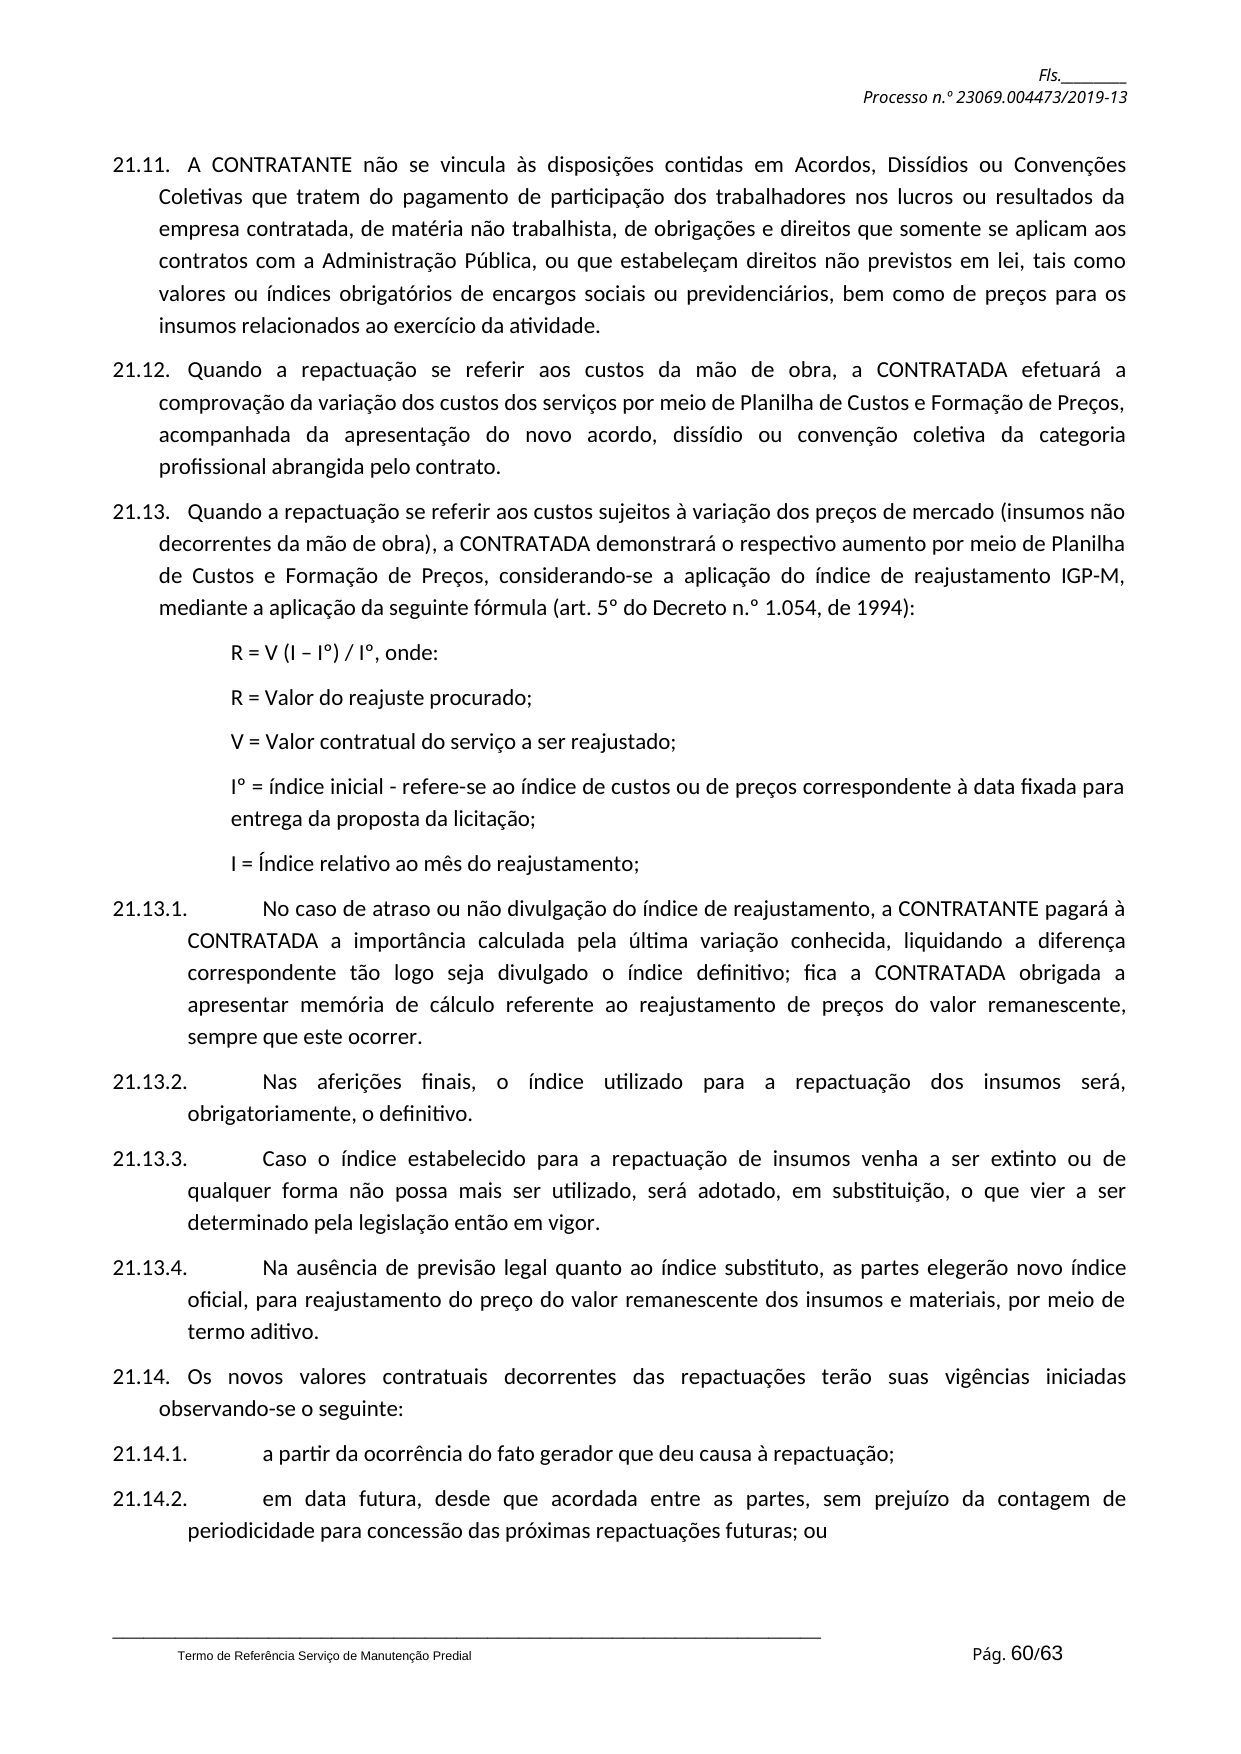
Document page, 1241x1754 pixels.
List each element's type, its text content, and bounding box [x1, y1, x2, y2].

text R = V (I – Iº) / Iº, onde: [231, 638, 1128, 666]
text I = Índice relativo ao mês do reajustamento; [231, 849, 1128, 877]
list Na ausência de previsão legal quanto ao índice substituto, as partes elegerão novo índice oficial, para reajustamento do preço do valor remanescente dos insumos e materiais, por meio de termo aditivo. [112, 1253, 1128, 1346]
list a partir da ocorrência do fato gerador que deu causa à repactuação; [112, 1439, 1128, 1467]
list Caso o índice estabelecido para a repactuação de insumos venha a ser extinto ou de qualquer forma não possa mais ser utilizado, será adotado, em substituição, o que vier a ser determinado pela legislação então em vigor. [112, 1144, 1128, 1236]
text R = Valor do reajuste procurado; [231, 683, 1128, 711]
text Iº = índice inicial - refere-se ao índice de custos ou de preços correspondente à data fixada para entrega da proposta da licitação; [231, 800, 1128, 832]
list No caso de atraso ou não divulgação do índice de reajustamento, a CONTRATANTE pagará à CONTRATADA a importância calculada pela última variação conhecida, liquidando a diferença correspondente tão logo seja divulgado o índice definitivo; fica a CONTRATADA obrigada a apresentar memória de cálculo referente ao reajustamento de preços do valor remanescente, sempre que este ocorrer. [112, 894, 1128, 1051]
list Quando a repactuação se referir aos custos da mão de obra, a CONTRATADA efetuará a comprovação da variação dos custos dos serviços por meio de Planilha de Custos e Formação de Preços, acompanhada da apresentação do novo acordo, dissídio ou convenção coletiva da categoria profissional abrangida pelo contrato. [112, 356, 1128, 480]
list Quando a repactuação se referir aos custos sujeitos à variação dos preços de mercado (insumos não decorrentes da mão de obra), a CONTRATADA demonstrará o respectivo aumento por meio de Planilha de Custos e Formação de Preços, considerando-se a aplicação do índice de reajustamento IGP-M, mediante a aplicação da seguinte fórmula (art. 5º do Decreto n.º 1.054, de 1994): [112, 497, 1128, 621]
list A CONTRATANTE não se vincula às disposições contidas em Acordos, Dissídios ou Convenções Coletivas que tratem do pagamento de participação dos trabalhadores nos lucros ou resultados da empresa contratada, de matéria não trabalhista, de obrigações e direitos que somente se aplicam aos contratos com a Administração Pública, ou que estabeleçam direitos não previstos em lei, tais como valores ou índices obrigatórios de encargos sociais ou previdenciários, bem como de preços para os insumos relacionados ao exercício da atividade. [112, 150, 1128, 339]
text V = Valor contratual do serviço a ser reajustado; [231, 727, 1128, 756]
list Nas aferições finais, o índice utilizado para a repactuação dos insumos será, obrigatoriamente, o definitivo. [112, 1067, 1128, 1127]
list em data futura, desde que acordada entre as partes, sem prejuízo da contagem de periodicidade para concessão das próximas repactuações futuras; ou [112, 1484, 1128, 1544]
list Os novos valores contratuais decorrentes das repactuações terão suas vigências iniciadas observando-se o seguinte: [112, 1362, 1128, 1422]
